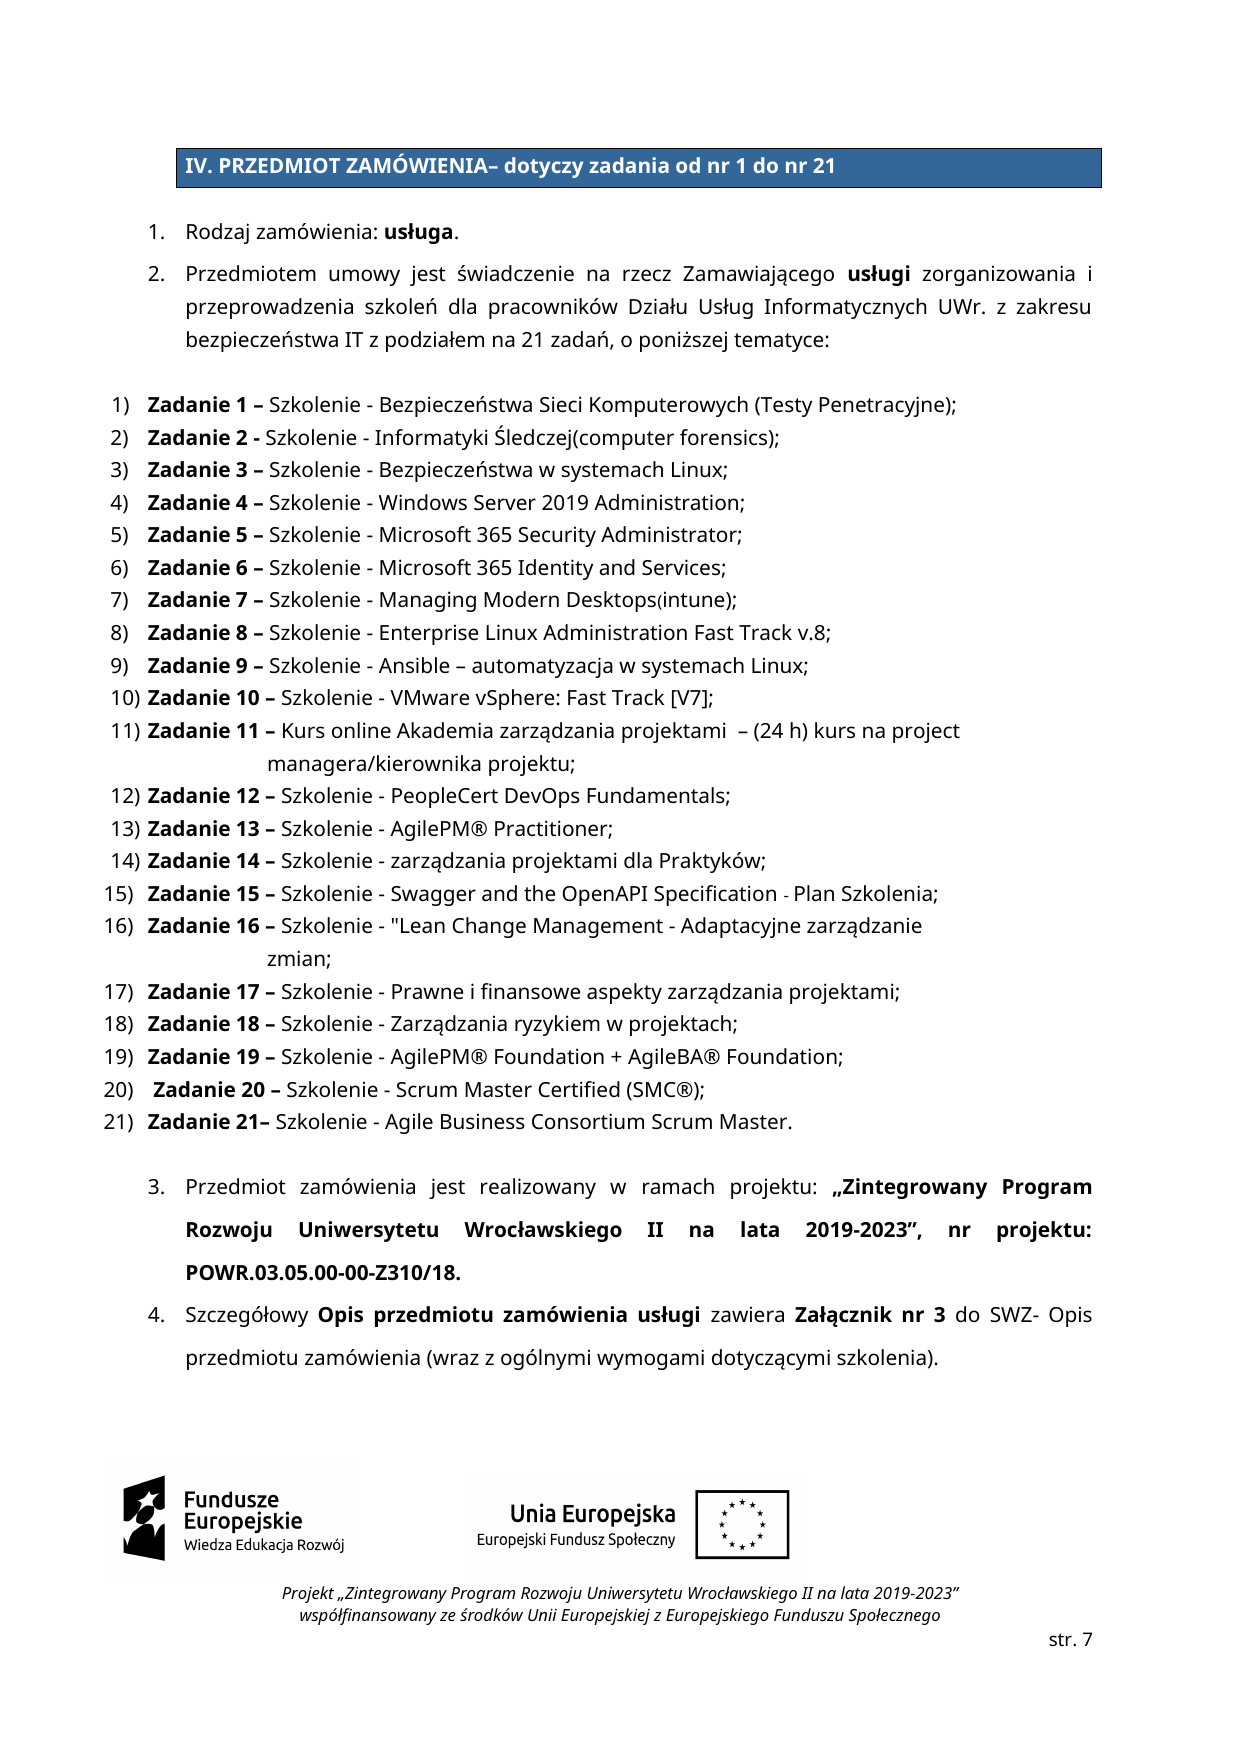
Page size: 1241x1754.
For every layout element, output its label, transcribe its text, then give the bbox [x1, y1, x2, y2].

list Zadanie 5 – Szkolenie - Microsoft 365 Security Administrator; [110, 520, 1093, 549]
list Zadanie 10 – Szkolenie - VMware vSphere: Fast Track [V7]; [110, 683, 1093, 712]
list Zadanie 20 – Szkolenie - Scrum Master Certified (SMC®); [103, 1075, 1093, 1103]
list Zadanie 6 – Szkolenie - Microsoft 365 Identity and Services; [110, 553, 1093, 581]
list Zadanie 18 – Szkolenie - Zarządzania ryzykiem w projektach; [103, 1009, 1093, 1038]
list Zadanie 8 – Szkolenie - Enterprise Linux Administration Fast Track v.8; [110, 618, 1093, 647]
list Zadanie 2 - Szkolenie - Informatyki Śledczej(computer forensics); [110, 423, 1093, 451]
list Rodzaj zamówienia: usługa. [148, 217, 1093, 245]
list Zadanie 13 – Szkolenie - AgilePM® Practitioner; [110, 814, 1093, 842]
list Zadanie 14 – Szkolenie - zarządzania projektami dla Praktyków; [110, 846, 1093, 875]
subtitle IV. PRZEDMIOT ZAMÓWIENIA– dotyczy zadania od nr 1 do nr 21 [177, 149, 1101, 187]
list Zadanie 15 – Szkolenie - Swagger and the OpenAPI Specification - Plan Szkolenia; [103, 879, 1093, 907]
list Przedmiotem umowy jest świadczenie na rzecz Zamawiającego usługi zorganizowania i przeprowadzenia szkoleń dla pracowników Działu Usług Informatycznych UWr. z zakresu bezpieczeństwa IT z podziałem na 21 zadań, o poniższej tematyce: [148, 259, 1093, 353]
list Zadanie 16 – Szkolenie - "Lean Change Management - Adaptacyjne zarządzanie [103, 912, 1093, 940]
list Przedmiot zamówienia jest realizowany w ramach projektu: „Zintegrowany Program Rozwoju Uniwersytetu Wrocławskiego II na lata 2019-2023”, nr projektu: POWR.03.05.00-00-Z310/18. [148, 1172, 1093, 1286]
list Zadanie 7 – Szkolenie - Managing Modern Desktops(intune); [110, 586, 1093, 614]
list Szczegółowy Opis przedmiotu zamówienia usługi zawiera Załącznik nr 3 do SWZ- Opis przedmiotu zamówienia (wraz z ogólnymi wymogami dotyczącymi szkolenia). [148, 1300, 1093, 1371]
list Zadanie 17 – Szkolenie - Prawne i finansowe aspekty zarządzania projektami; [103, 977, 1093, 1005]
list Zadanie 3 – Szkolenie - Bezpieczeństwa w systemach Linux; [110, 455, 1093, 484]
picture [457, 1467, 810, 1582]
list Zadanie 9 – Szkolenie - Ansible – automatyzacja w systemach Linux; [110, 651, 1093, 679]
list Zadanie 21– Szkolenie - Agile Business Consortium Scrum Master. [103, 1107, 1093, 1136]
list Zadanie 19 – Szkolenie - AgilePM® Foundation + AgileBA® Foundation; [103, 1042, 1093, 1071]
picture [103, 1454, 364, 1582]
list Zadanie 1 – Szkolenie - Bezpieczeństwa Sieci Komputerowych (Testy Penetracyjne); [111, 390, 1093, 418]
list Zadanie 12 – Szkolenie - PeopleCert DevOps Fundamentals; [110, 781, 1093, 810]
list Zadanie 4 – Szkolenie - Windows Server 2019 Administration; [110, 488, 1093, 516]
list managera/kierownika projektu; [148, 749, 1093, 777]
list zmian; [148, 944, 1093, 973]
list Zadanie 11 – Kurs online Akademia zarządzania projektami – (24 h) kurs na project [110, 716, 1093, 744]
